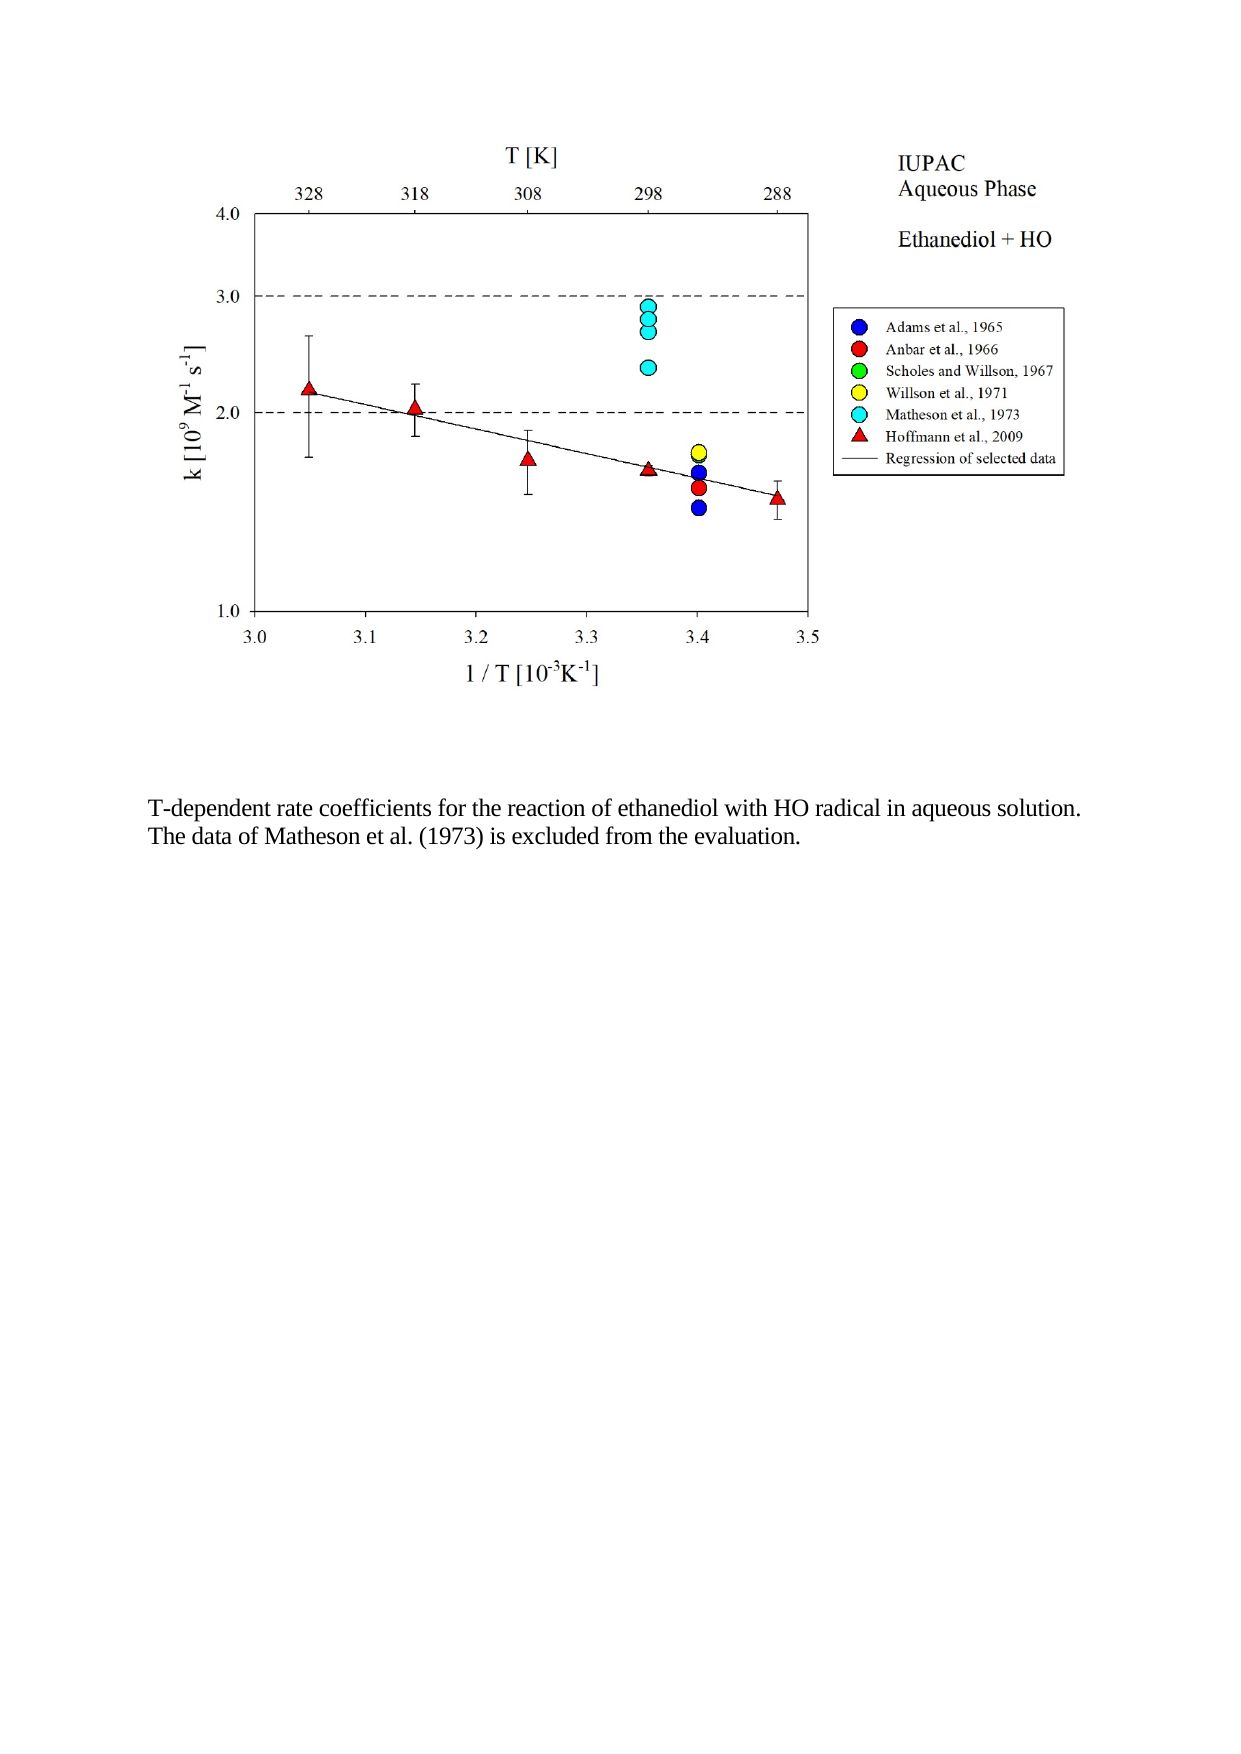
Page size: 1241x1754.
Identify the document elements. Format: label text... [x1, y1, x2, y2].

text T-dependent rate coefficients for the reaction of ethanediol with HO radical in aqueous solution. The data of Matheson et al. (1973) is excluded from the evaluation. [148, 793, 1092, 850]
picture [147, 100, 1093, 768]
